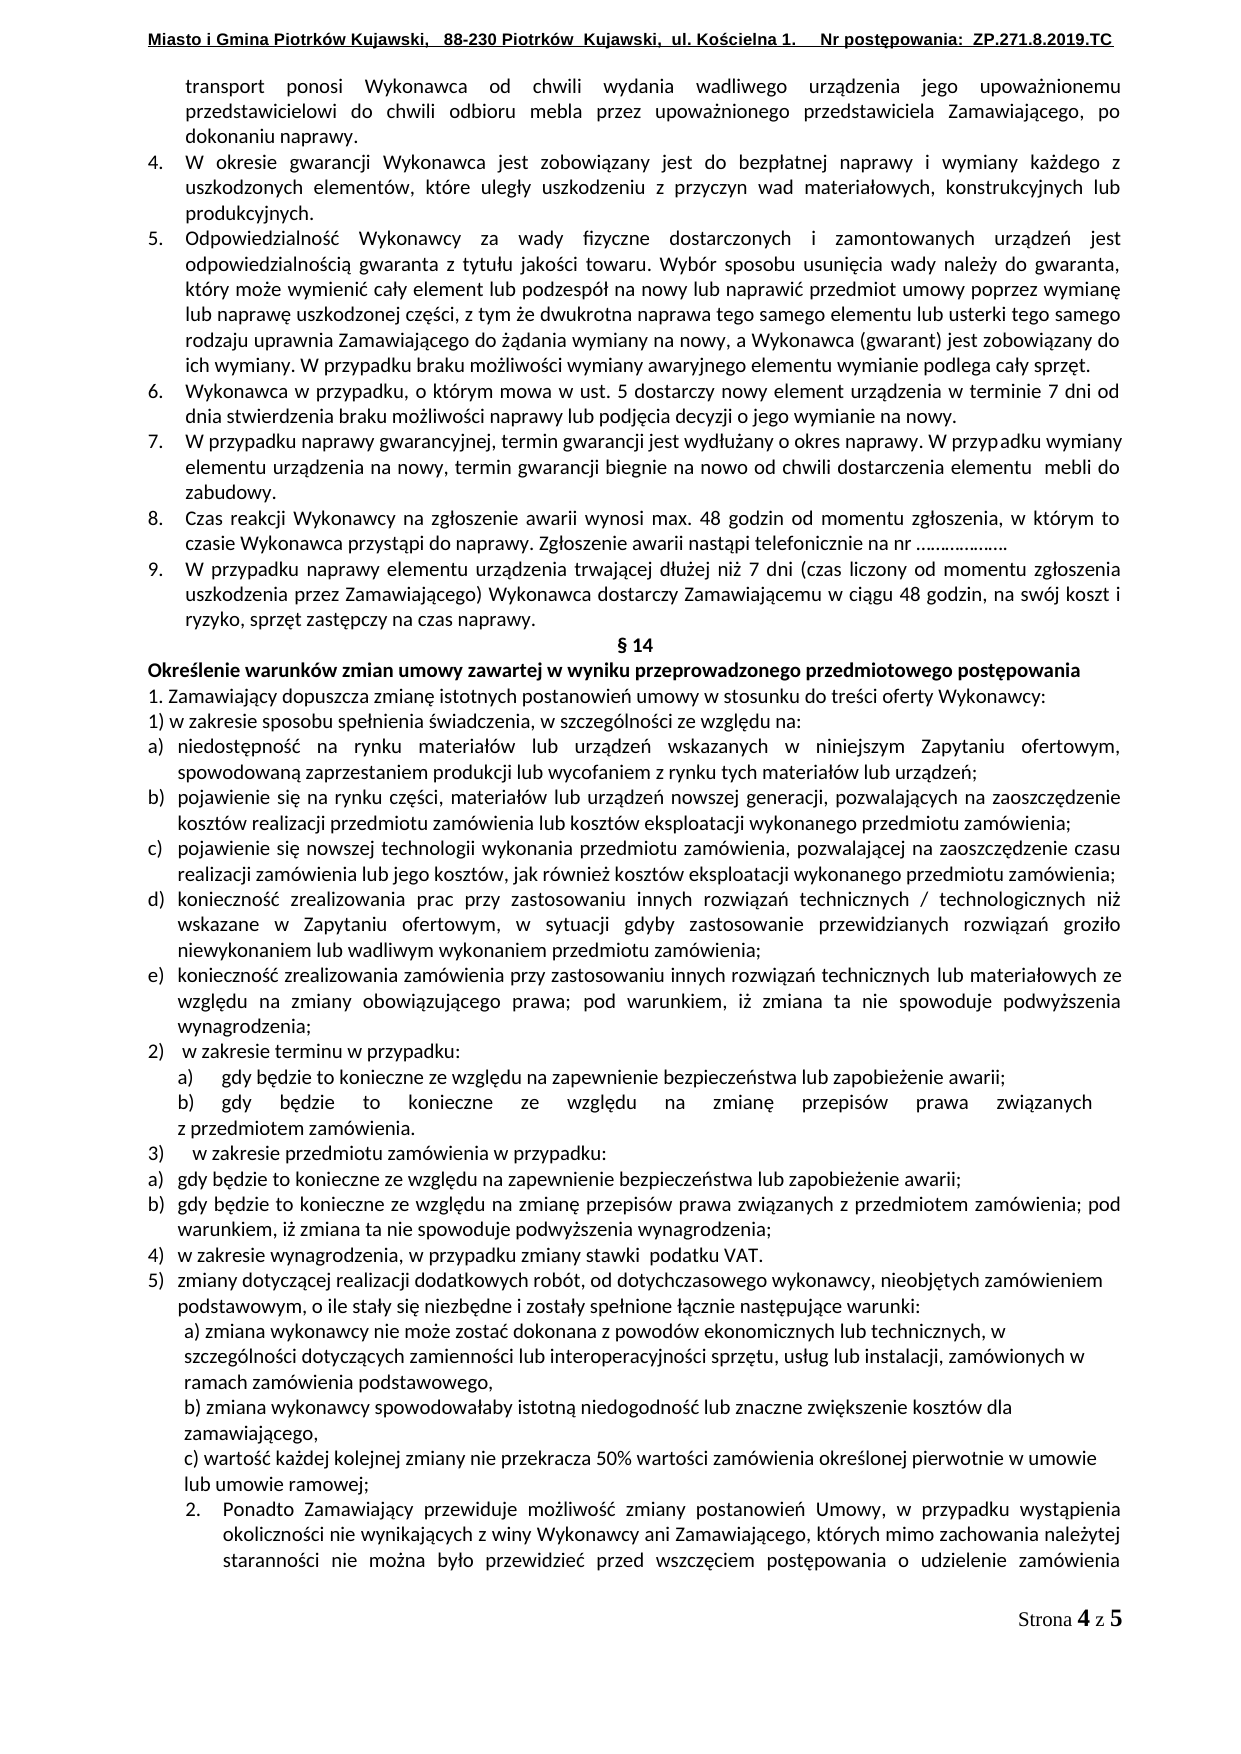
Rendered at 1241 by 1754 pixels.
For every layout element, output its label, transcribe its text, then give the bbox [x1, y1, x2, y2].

text c) wartość każdej kolejnej zmiany nie przekracza 50% wartości zamówienia określonej pierwotnie w umowie lub umowie ramowej; [184, 1445, 1122, 1496]
list niedostępność na rynku materiałów lub urządzeń wskazanych w niniejszym Zapytaniu ofertowym, spowodowaną zaprzestaniem produkcji lub wycofaniem z rynku tych materiałów lub urządzeń; [148, 734, 1122, 784]
list w zakresie terminu w przypadku: [148, 1039, 1122, 1064]
text 1) w zakresie sposobu spełnienia świadczenia, w szczególności ze względu na: [148, 708, 1122, 734]
list w zakresie przedmiotu zamówienia w przypadku: [148, 1140, 1122, 1166]
list Odpowiedzialność Wykonawcy za wady fizyczne dostarczonych i zamontowanych urządzeń jest odpowiedzialnością gwaranta z tytułu jakości towaru. Wybór sposobu usunięcia wady należy do gwaranta, który może wymienić cały element lub podzespół na nowy lub naprawić przedmiot umowy poprzez wymianę lub naprawę uszkodzonej części, z tym że dwukrotna naprawa tego samego elementu lub usterki tego samego rodzaju uprawnia Zamawiającego do żądania wymiany na nowy, a Wykonawca (gwarant) jest zobowiązany do ich wymiany. W przypadku braku możliwości wymiany awaryjnego elementu wymianie podlega cały sprzęt. [148, 225, 1122, 378]
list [185, 1496, 1122, 1572]
list pojawienie się nowszej technologii wykonania przedmiotu zamówienia, pozwalającej na zaoszczędzenie czasu realizacji zamówienia lub jego kosztów, jak również kosztów eksploatacji wykonanego przedmiotu zamówienia; [148, 835, 1122, 886]
list konieczność zrealizowania prac przy zastosowaniu innych rozwiązań technicznych / technologicznych niż wskazane w Zapytaniu ofertowym, w sytuacji gdyby zastosowanie przewidzianych rozwiązań groziło niewykonaniem lub wadliwym wykonaniem przedmiotu zamówienia; [148, 886, 1122, 962]
list pojawienie się na rynku części, materiałów lub urządzeń nowszej generacji, pozwalających na zaoszczędzenie kosztów realizacji przedmiotu zamówienia lub kosztów eksploatacji wykonanego przedmiotu zamówienia; [148, 784, 1122, 835]
list Czas reakcji Wykonawcy na zgłoszenie awarii wynosi max. 48 godzin od momentu zgłoszenia, w którym to czasie Wykonawca przystąpi do naprawy. Zgłoszenie awarii nastąpi telefonicznie na nr ………………. [148, 505, 1122, 556]
list w zakresie wynagrodzenia, w przypadku zmiany stawki podatku VAT. [148, 1242, 1122, 1267]
text Określenie warunków zmian umowy zawartej w wyniku przeprowadzonego przedmiotowego postępowania [148, 657, 1122, 683]
list Wykonawca w przypadku, o którym mowa w ust. 5 dostarczy nowy element urządzenia w terminie 7 dni od dnia stwierdzenia braku możliwości naprawy lub podjęcia decyzji o jego wymianie na nowy. [148, 378, 1122, 429]
list a) gdy będzie to konieczne ze względu na zapewnienie bezpieczeństwa lub zapobieżenie awarii; [148, 1166, 1122, 1191]
list W przypadku naprawy elementu urządzenia trwającej dłużej niż 7 dni (czas liczony od momentu zgłoszenia uszkodzenia przez Zamawiającego) Wykonawca dostarczy Zamawiającemu w ciągu 48 godzin, na swój koszt i ryzyko, sprzęt zastępczy na czas naprawy. [148, 556, 1122, 632]
text b) zmiana wykonawcy spowodowałaby istotną niedogodność lub znaczne zwiększenie kosztów dla zamawiającego, [184, 1394, 1122, 1445]
list W przypadku naprawy gwarancyjnej, termin gwarancji jest wydłużany o okres naprawy. W przypadku wymiany elementu urządzenia na nowy, termin gwarancji biegnie na nowo od chwili dostarczenia elementu mebli do zabudowy. [148, 429, 1122, 505]
list konieczność zrealizowania zamówienia przy zastosowaniu innych rozwiązań technicznych lub materiałowych ze względu na zmiany obowiązującego prawa; pod warunkiem, iż zmiana ta nie spowoduje podwyższenia wynagrodzenia; [148, 962, 1122, 1039]
list zmiany dotyczącej realizacji dodatkowych robót, od dotychczasowego wykonawcy, nieobjętych zamówieniem podstawowym, o ile stały się niezbędne i zostały spełnione łącznie następujące warunki: [148, 1267, 1122, 1318]
list W okresie gwarancji Wykonawca jest zobowiązany jest do bezpłatnej naprawy i wymiany każdego z uszkodzonych elementów, które uległy uszkodzeniu z przyczyn wad materiałowych, konstrukcyjnych lub produkcyjnych. [148, 149, 1122, 225]
text § 14 [148, 632, 1122, 657]
list b) gdy będzie to konieczne ze względu na zmianę przepisów prawa związanych z przedmiotem zamówienia; pod warunkiem, iż zmiana ta nie spowoduje podwyższenia wynagrodzenia; [148, 1191, 1122, 1242]
text 1. Zamawiający dopuszcza zmianę istotnych postanowień umowy w stosunku do treści oferty Wykonawcy: [148, 683, 1122, 708]
text a) zmiana wykonawcy nie może zostać dokonana z powodów ekonomicznych lub technicznych, w szczególności dotyczących zamienności lub interoperacyjności sprzętu, usług lub instalacji, zamówionych w ramach zamówienia podstawowego, [184, 1318, 1122, 1394]
list gdy będzie to konieczne ze względu na zapewnienie bezpieczeństwa lub zapobieżenie awarii; [177, 1064, 1122, 1089]
list gdy będzie to konieczne ze względu na zmianę przepisów prawa związanych z przedmiotem zamówienia. [177, 1089, 1122, 1140]
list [148, 73, 1122, 149]
